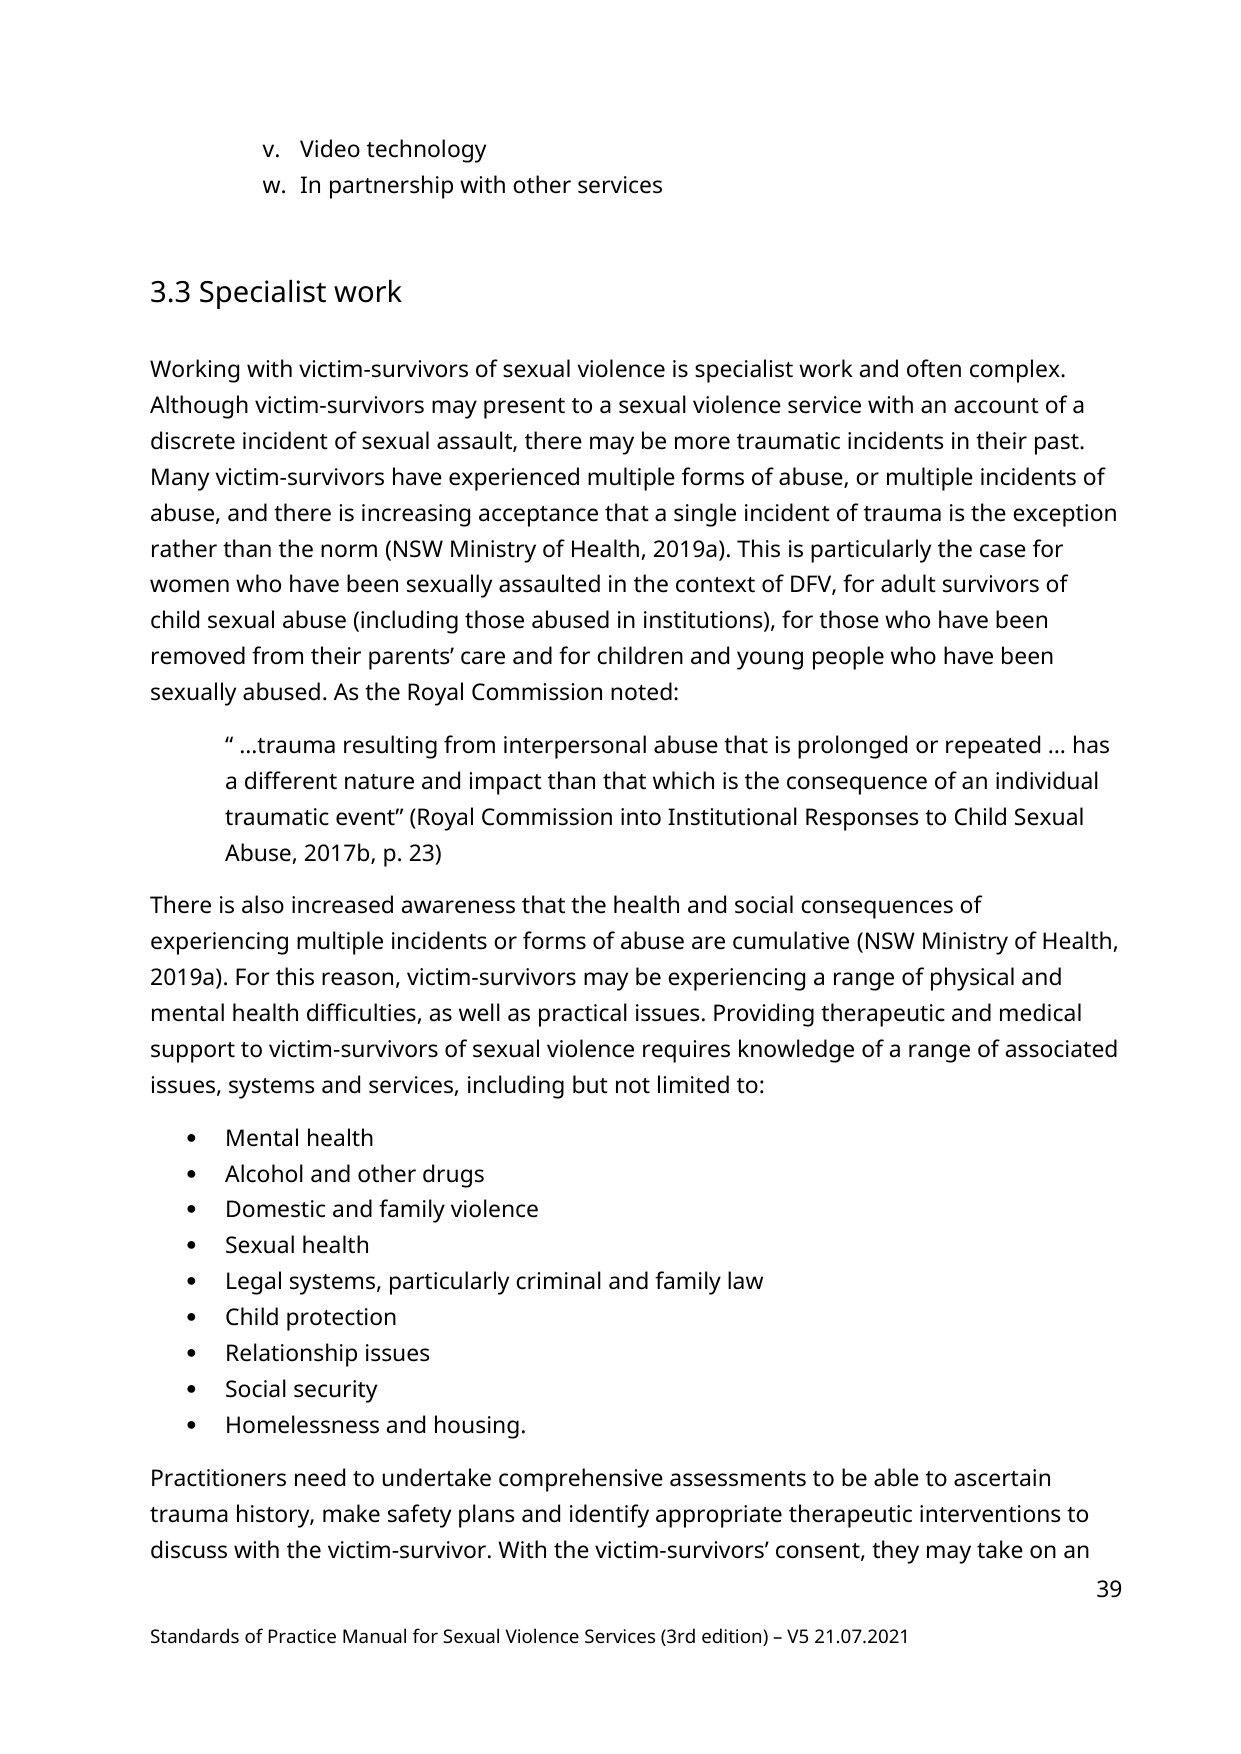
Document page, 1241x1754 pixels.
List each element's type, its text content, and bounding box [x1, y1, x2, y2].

list In partnership with other services [262, 169, 1122, 200]
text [150, 1462, 1122, 1565]
text There is also increased awareness that the health and social consequences of experiencing multiple incidents or forms of abuse are cumulative (NSW Ministry of Health, 2019a). For this reason, victim-survivors may be experiencing a range of physical and mental health difficulties, as well as practical issues. Providing therapeutic and medical support to victim-survivors of sexual violence requires knowledge of a range of associated issues, systems and services, including but not limited to: [150, 889, 1122, 1100]
list Relationship issues [187, 1337, 1122, 1368]
list Homelessness and housing. [187, 1409, 1122, 1440]
text “ …trauma resulting from interpersonal abuse that is prolonged or repeated … has a different nature and impact than that which is the consequence of an individual traumatic event” (Royal Commission into Institutional Responses to Child Sexual Abuse, 2017b, p. 23) [225, 729, 1122, 868]
subtitle 3.3 Specialist work [150, 271, 1122, 311]
list Social security [187, 1373, 1122, 1404]
list Mental health [187, 1122, 1122, 1153]
list Child protection [187, 1301, 1122, 1332]
list Sexual health [187, 1229, 1122, 1261]
list Video technology [262, 133, 1122, 164]
list Domestic and family violence [187, 1193, 1122, 1225]
list Legal systems, particularly criminal and family law [187, 1265, 1122, 1297]
list Alcohol and other drugs [187, 1157, 1122, 1189]
text Working with victim-survivors of sexual violence is specialist work and often complex. Although victim-survivors may present to a sexual violence service with an account of a discrete incident of sexual assault, there may be more traumatic incidents in their past. Many victim-survivors have experienced multiple forms of abuse, or multiple incidents of abuse, and there is increasing acceptance that a single incident of trauma is the exception rather than the norm (NSW Ministry of Health, 2019a). This is particularly the case for women who have been sexually assaulted in the context of DFV, for adult survivors of child sexual abuse (including those abused in institutions), for those who have been removed from their parents’ care and for children and young people who have been sexually abused. As the Royal Commission noted: [150, 353, 1122, 707]
